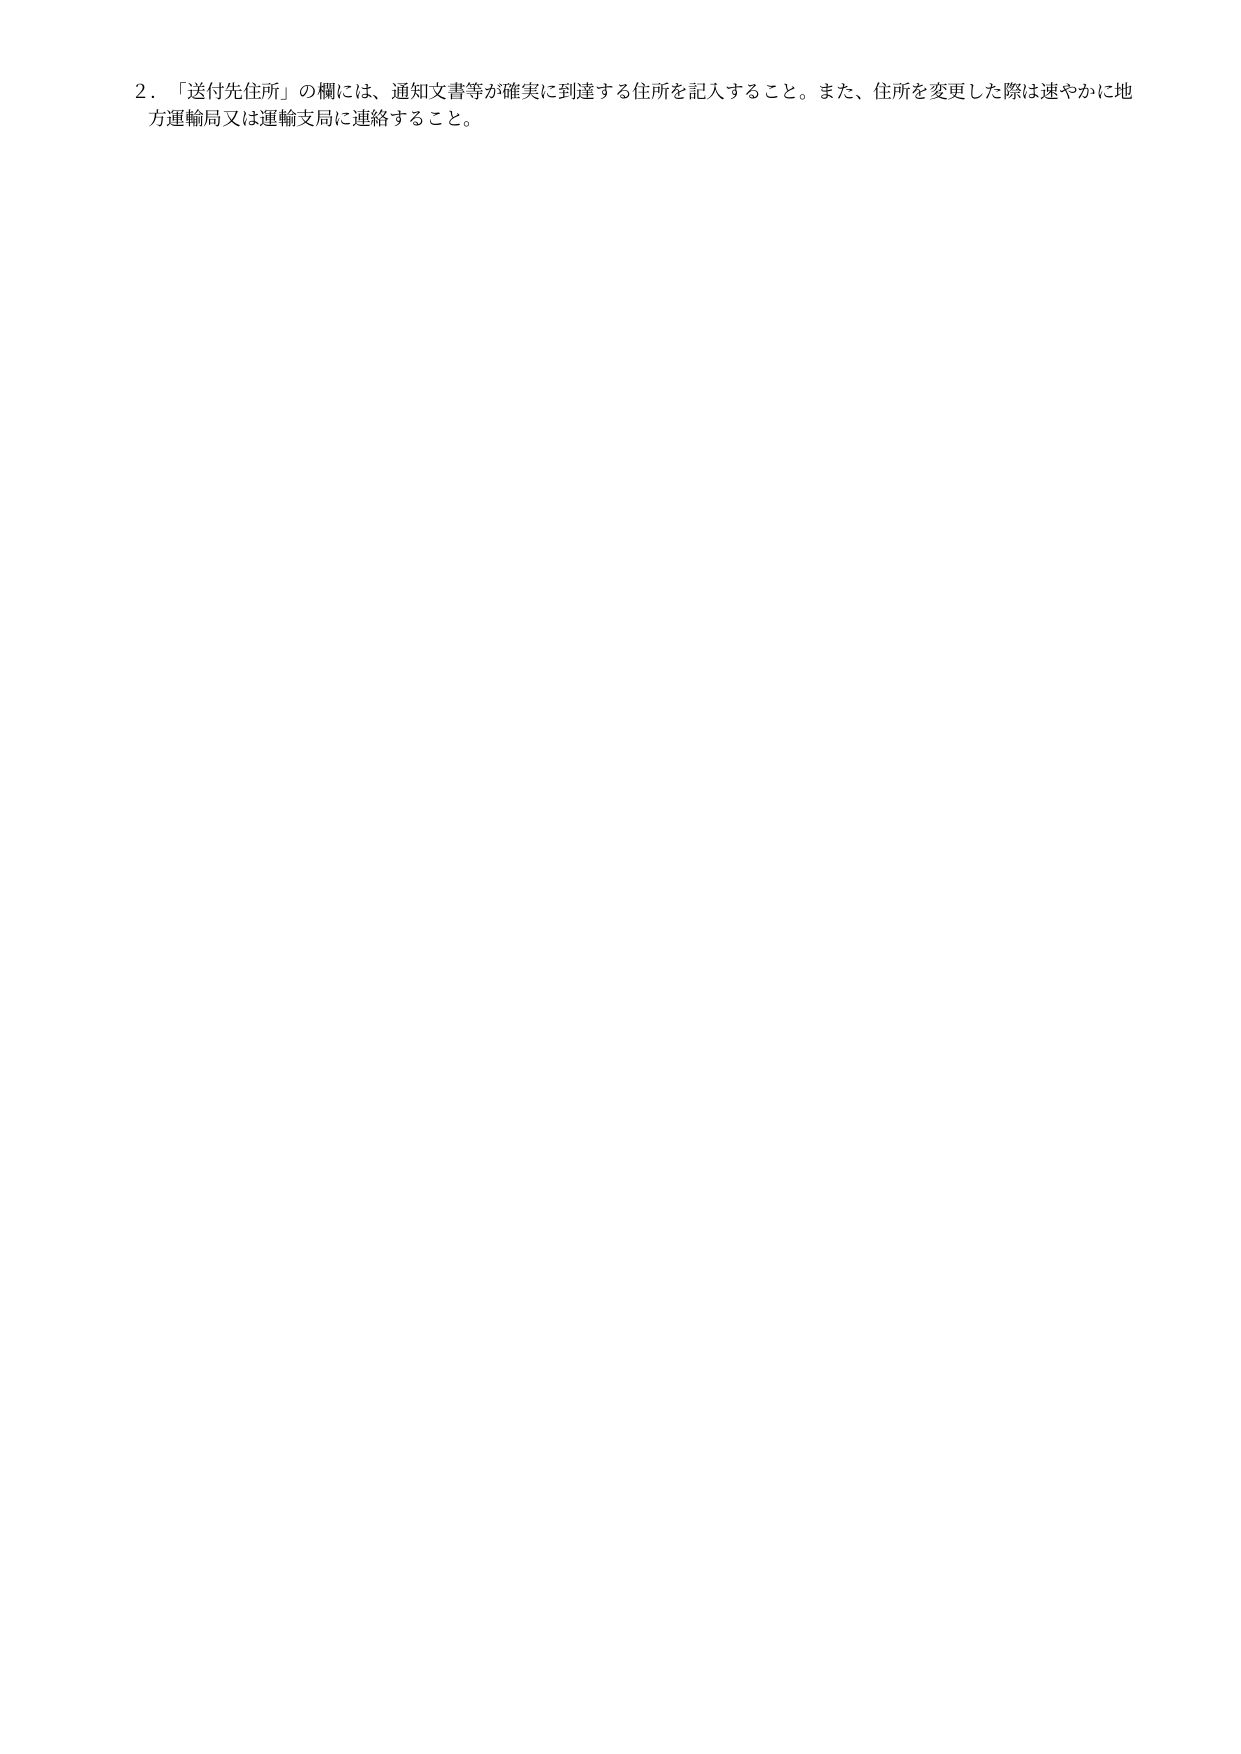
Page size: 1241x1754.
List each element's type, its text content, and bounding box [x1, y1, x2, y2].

text ２．「送付先住所」の欄には、通知文書等が確実に到達する住所を記入すること。また、住所を変更した際は速やかに地方運輸局又は運輸支局に連絡すること。 [94, 77, 1146, 131]
